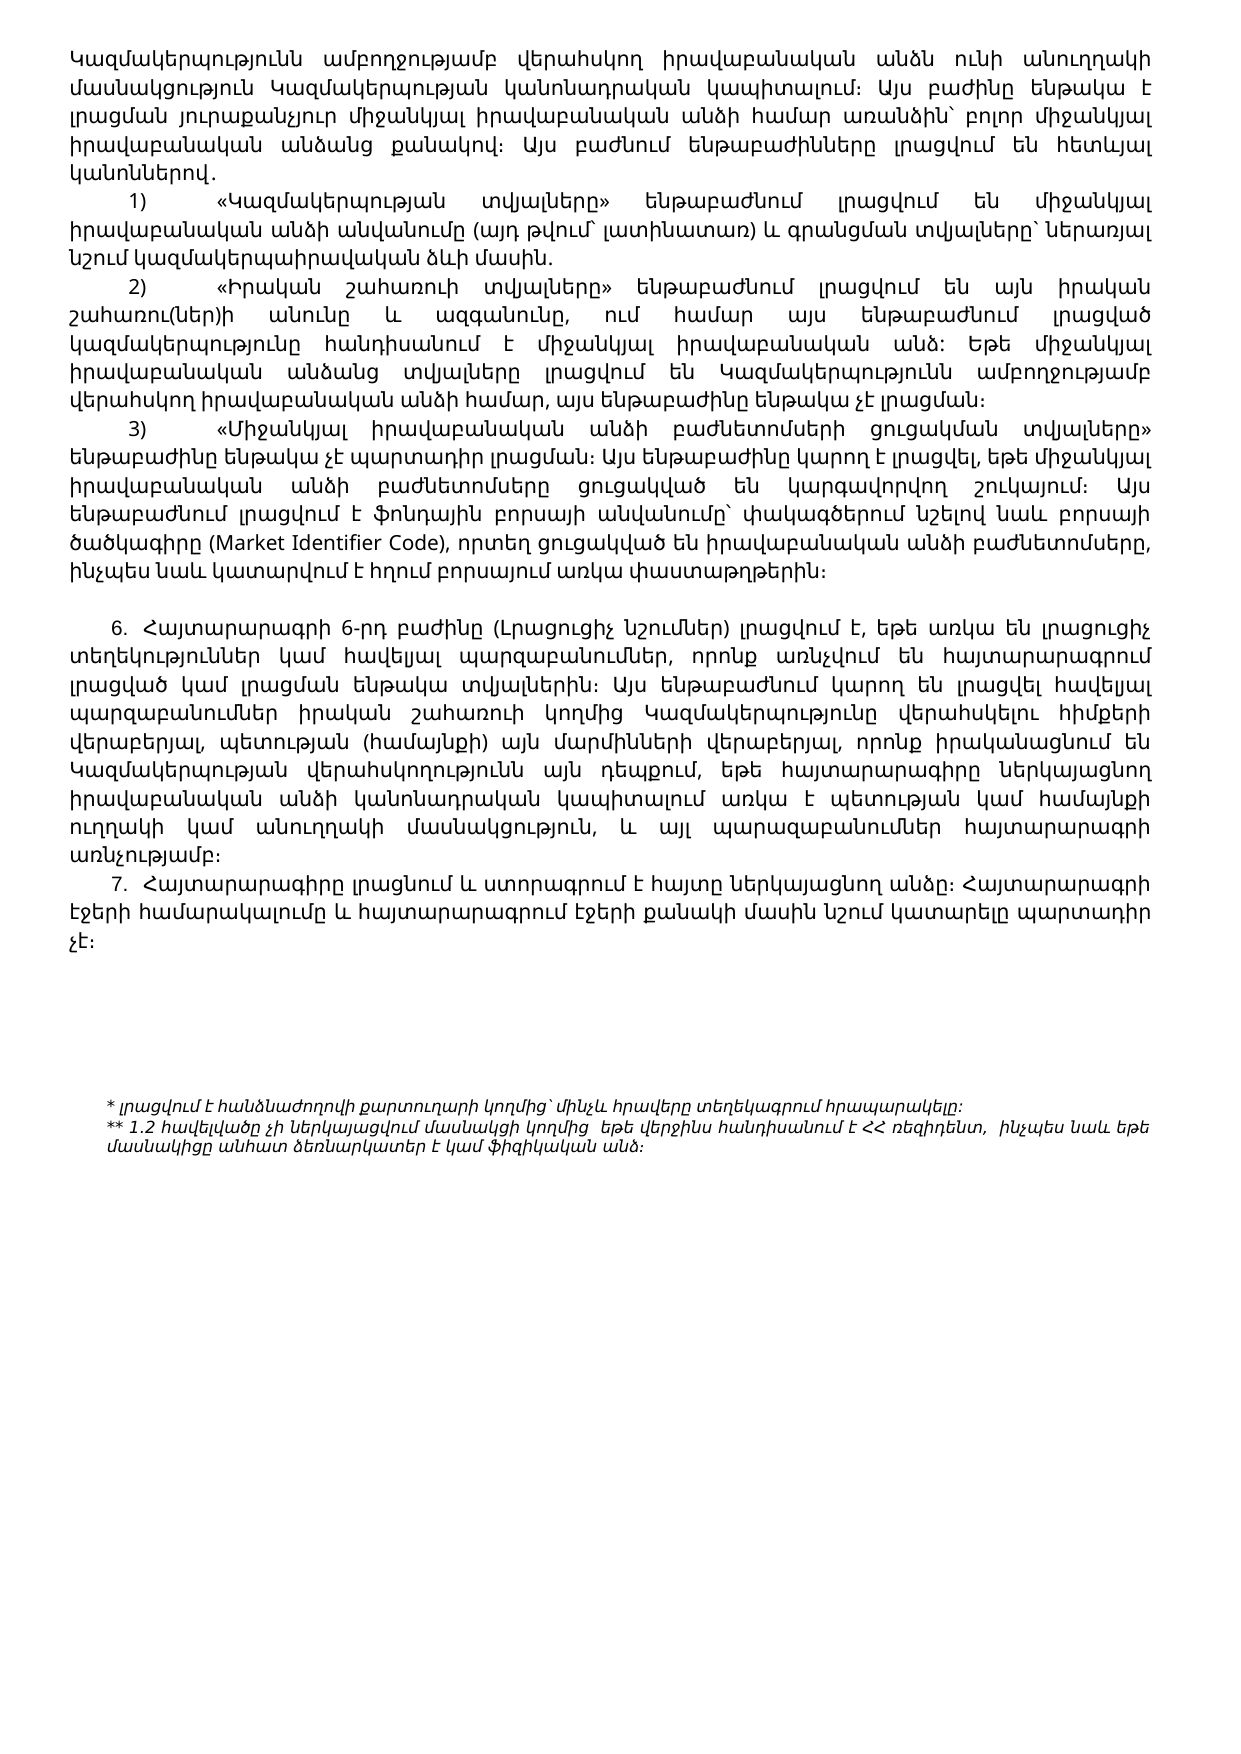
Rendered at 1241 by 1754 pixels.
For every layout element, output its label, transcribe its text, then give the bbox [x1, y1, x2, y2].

text ** 1.2 հավելվածը չի ներկայացվում մասնակցի կողմից եթե վերջինս հանդիսանում է ՀՀ ռեզիդենտ, ինչպես նաև եթե մասնակիցը անհատ ձեռնարկատեր է կամ ֆիզիկական անձ։ [107, 1118, 1152, 1156]
list Հայտարարագրի 6-րդ բաժինը (Լրացուցիչ նշումներ) լրացվում է, եթե առկա են լրացուցիչ տեղեկություններ կամ հավելյալ պարզաբանումներ, որոնք առնչվում են հայտարարագրում լրացված կամ լրացման ենթակա տվյալներին։ Այս ենթաբաժնում կարող են լրացվել հավելյալ պարզաբանումներ իրական շահառուի կողմից Կազմակերպությունը վերահսկելու հիմքերի վերաբերյալ, պետության (համայնքի) այն մարմինների վերաբերյալ, որոնք իրականացնում են Կազմակերպության վերահսկողությունն այն դեպքում, եթե հայտարարագիրը ներկայացնող իրավաբանական անձի կանոնադրական կապիտալում առկա է պետության կամ համայնքի ուղղակի կամ անուղղակի մասնակցություն, և այլ պարազաբանումներ հայտարարագրի առնչությամբ։ [69, 613, 1152, 869]
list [69, 44, 1152, 187]
list Հայտարարագիրը լրացնում և ստորագրում է հայտը ներկայացնող անձը։ Հայտարարագրի էջերի համարակալումը և հայտարարագրում էջերի քանակի մասին նշում կատարելը պարտադիր չէ։ [69, 869, 1152, 954]
list «Կազմակերպության տվյալները» ենթաբաժնում լրացվում են միջանկյալ իրավաբանական անձի անվանումը (այդ թվում՝ լատինատառ) և գրանցման տվյալները` ներառյալ նշում կազմակերպաիրավական ձևի մասին. [69, 187, 1152, 272]
list «Իրական շահառուի տվյալները» ենթաբաժնում լրացվում են այն իրական շահառու(ներ)ի անունը և ազգանունը, ում համար այս ենթաբաժնում լրացված կազմակերպությունը հանդիսանում է միջանկյալ իրավաբանական անձ: Եթե միջանկյալ իրավաբանական անձանց տվյալները լրացվում են Կազմակերպությունն ամբողջությամբ վերահսկող իրավաբանական անձի համար, այս ենթաբաժինը ենթակա չէ լրացման։ [69, 272, 1152, 414]
text * լրացվում է հանձնաժողովի քարտուղարի կողմից` մինչև հրավերը տեղեկագրում հրապարակելը: [107, 1095, 1152, 1118]
list «Միջանկյալ իրավաբանական անձի բաժնետոմսերի ցուցակման տվյալները» ենթաբաժինը ենթակա չէ պարտադիր լրացման։ Այս ենթաբաժինը կարող է լրացվել, եթե միջանկյալ իրավաբանական անձի բաժնետոմսերը ցուցակված են կարգավորվող շուկայում։ Այս ենթաբաժնում լրացվում է ֆոնդային բորսայի անվանումը՝ փակագծերում նշելով նաև բորսայի ծածկագիրը (Market Identifier Code), որտեղ ցուցակված են իրավաբանական անձի բաժնետոմսերը, ինչպես նաև կատարվում է հղում բորսայում առկա փաստաթղթերին։ [69, 414, 1152, 585]
